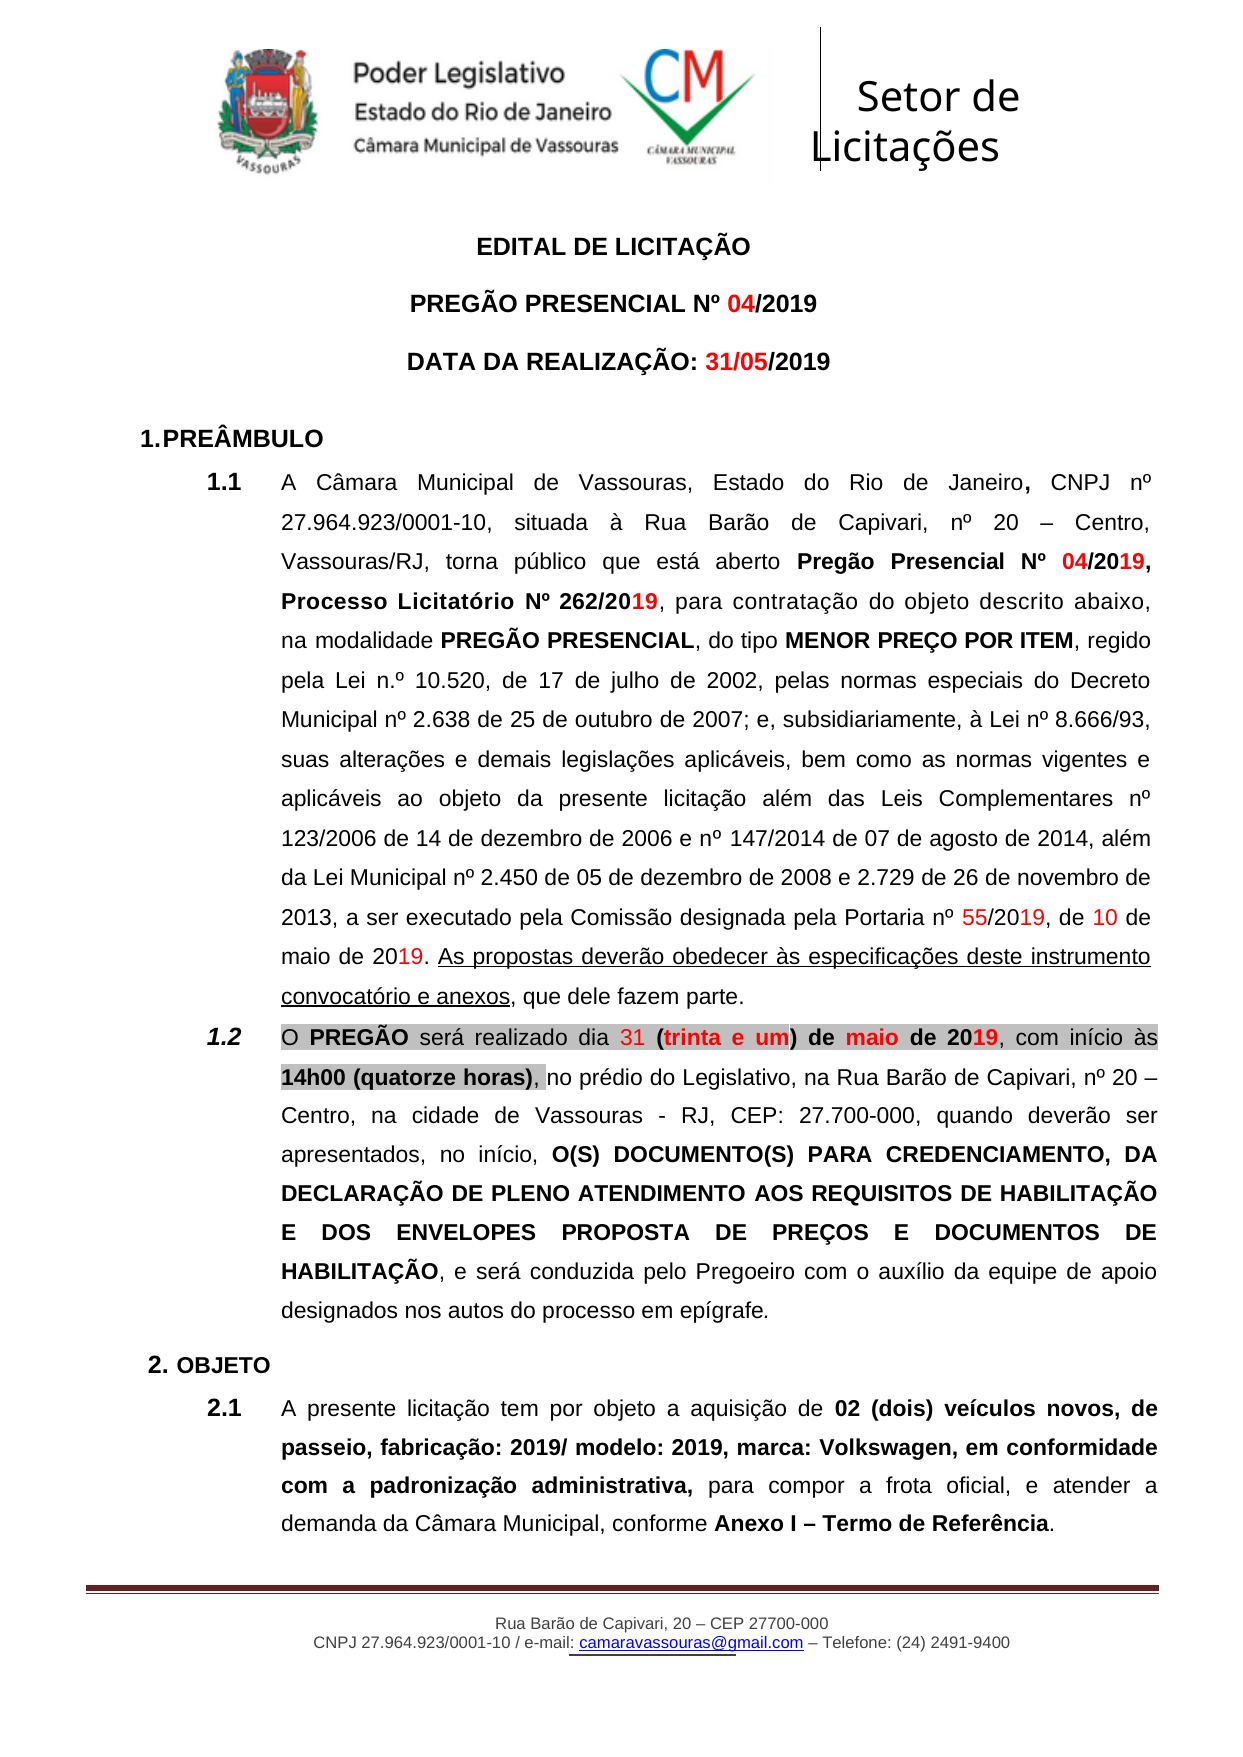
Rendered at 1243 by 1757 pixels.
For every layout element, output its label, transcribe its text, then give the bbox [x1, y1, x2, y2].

subtitle PREGÃO PRESENCIAL Nº 04/2019 [371, 289, 856, 318]
subtitle DATA DA REALIZAÇÃO: 31/05/2019 [322, 347, 856, 376]
subtitle OBJETO [148, 1350, 1176, 1379]
list A presente licitação tem por objeto a aquisição de 02 (dois) veículos novos, de passeio, fabricação: 2019/ modelo: 2019, marca: Volkswagen, em conformidade com a padronização administrativa, para compor a frota oficial, e atender a demanda da Câmara Municipal, conforme Anexo I – Termo de Referência. [207, 1393, 1158, 1537]
list O PREGÃO será realizado dia 31 (trinta e um) de maio de 2019, com início às 14h00 (quatorze horas), no prédio do Legislativo, na Rua Barão de Capivari, nº 20 – Centro, na cidade de Vassouras - RJ, CEP: 27.700-000, quando deverão ser apresentados, no início, O(S) DOCUMENTO(S) PARA CREDENCIAMENTO, DA DECLARAÇÃO DE PLENO ATENDIMENTO AOS REQUISITOS DE HABILITAÇÃO E DOS ENVELOPES PROPOSTA DE PREÇOS E DOCUMENTOS DE HABILITAÇÃO, e será conduzida pelo Pregoeiro com o auxílio da equipe de apoio designados nos autos do processo em epígrafe. [207, 1022, 1158, 1323]
subtitle EDITAL DE LICITAÇÃO [371, 231, 856, 260]
list A Câmara Municipal de Vassouras, Estado do Rio de Janeiro, CNPJ nº 27.964.923/0001-10, situada à Rua Barão de Capivari, nº 20 – Centro, Vassouras/RJ, torna público que está aberto Pregão Presencial Nº 04/2019, Processo Licitatório Nº 262/2019, para contratação do objeto descrito abaixo, na modalidade PREGÃO PRESENCIAL, do tipo MENOR PREÇO POR ITEM, regido pela Lei n.º 10.520, de 17 de julho de 2002, pelas normas especiais do Decreto Municipal nº 2.638 de 25 de outubro de 2007; e, subsidiariamente, à Lei nº 8.666/93, suas alterações e demais legislações aplicáveis, bem como as normas vigentes e aplicáveis ao objeto da presente licitação além das Leis Complementares nº 123/2006 de 14 de dezembro de 2006 e nº 147/2014 de 07 de agosto de 2014, além da Lei Municipal nº 2.450 de 05 de dezembro de 2008 e 2.729 de 26 de novembro de 2013, a ser executado pela Comissão designada pela Portaria nº 55/2019, de 10 de maio de 2019. As propostas deverão obedecer às especificações deste instrumento convocatório e anexos, que dele fazem parte. [207, 467, 1151, 1009]
picture [204, 49, 773, 184]
list PREÂMBULO [140, 424, 1176, 453]
